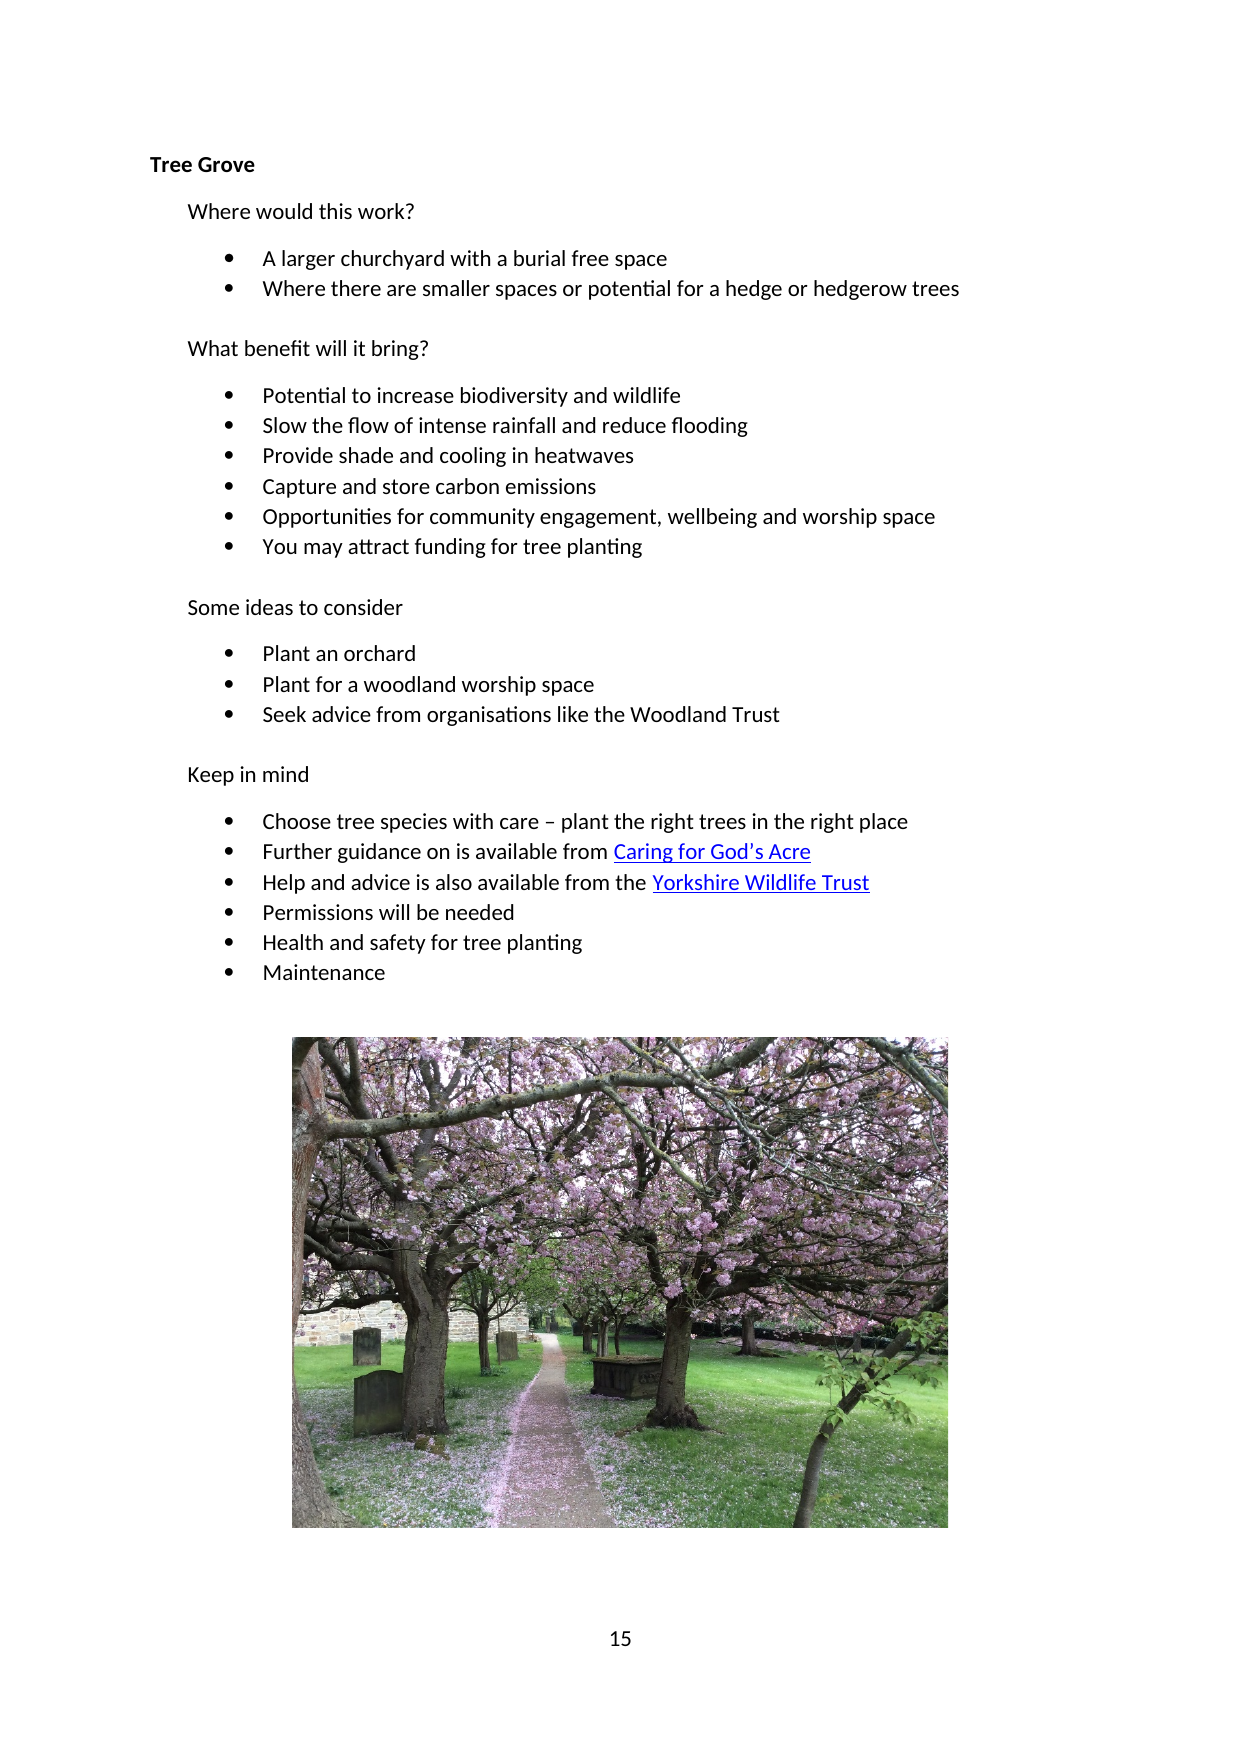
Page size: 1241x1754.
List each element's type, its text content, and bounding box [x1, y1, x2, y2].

list Permissions will be needed [225, 898, 1090, 926]
list Health and safety for tree planting [225, 928, 1090, 956]
text Tree Grove [150, 150, 1090, 178]
list Further guidance on is available from Caring for God’s Acre [225, 837, 1090, 866]
list Capture and store carbon emissions [225, 472, 1090, 500]
list Plant for a woodland worship space [225, 670, 1090, 698]
text Keep in mind [187, 760, 1090, 788]
text Some ideas to consider [187, 593, 1090, 621]
list Opportunities for community engagement, wellbeing and worship space [225, 502, 1090, 530]
list Maintenance [225, 958, 1090, 986]
list A larger churchyard with a burial free space [225, 244, 1090, 272]
picture [292, 1037, 949, 1528]
list Seek advice from organisations like the Woodland Trust [225, 700, 1090, 728]
list You may attract funding for tree planting [225, 532, 1090, 560]
list Potential to increase biodiversity and wildlife [225, 381, 1090, 409]
list Plant an orchard [225, 639, 1090, 668]
list Slow the flow of intense rainfall and reduce flooding [225, 411, 1090, 439]
list Where there are smaller spaces or potential for a hedge or hedgerow trees [225, 274, 1090, 302]
list Choose tree species with care – plant the right trees in the right place [225, 807, 1090, 835]
text What benefit will it bring? [187, 334, 1090, 362]
list Provide shade and cooling in heatwaves [225, 442, 1090, 470]
list Help and advice is also available from the Yorkshire Wildlife Trust [225, 868, 1090, 896]
text Where would this work? [187, 197, 1090, 225]
